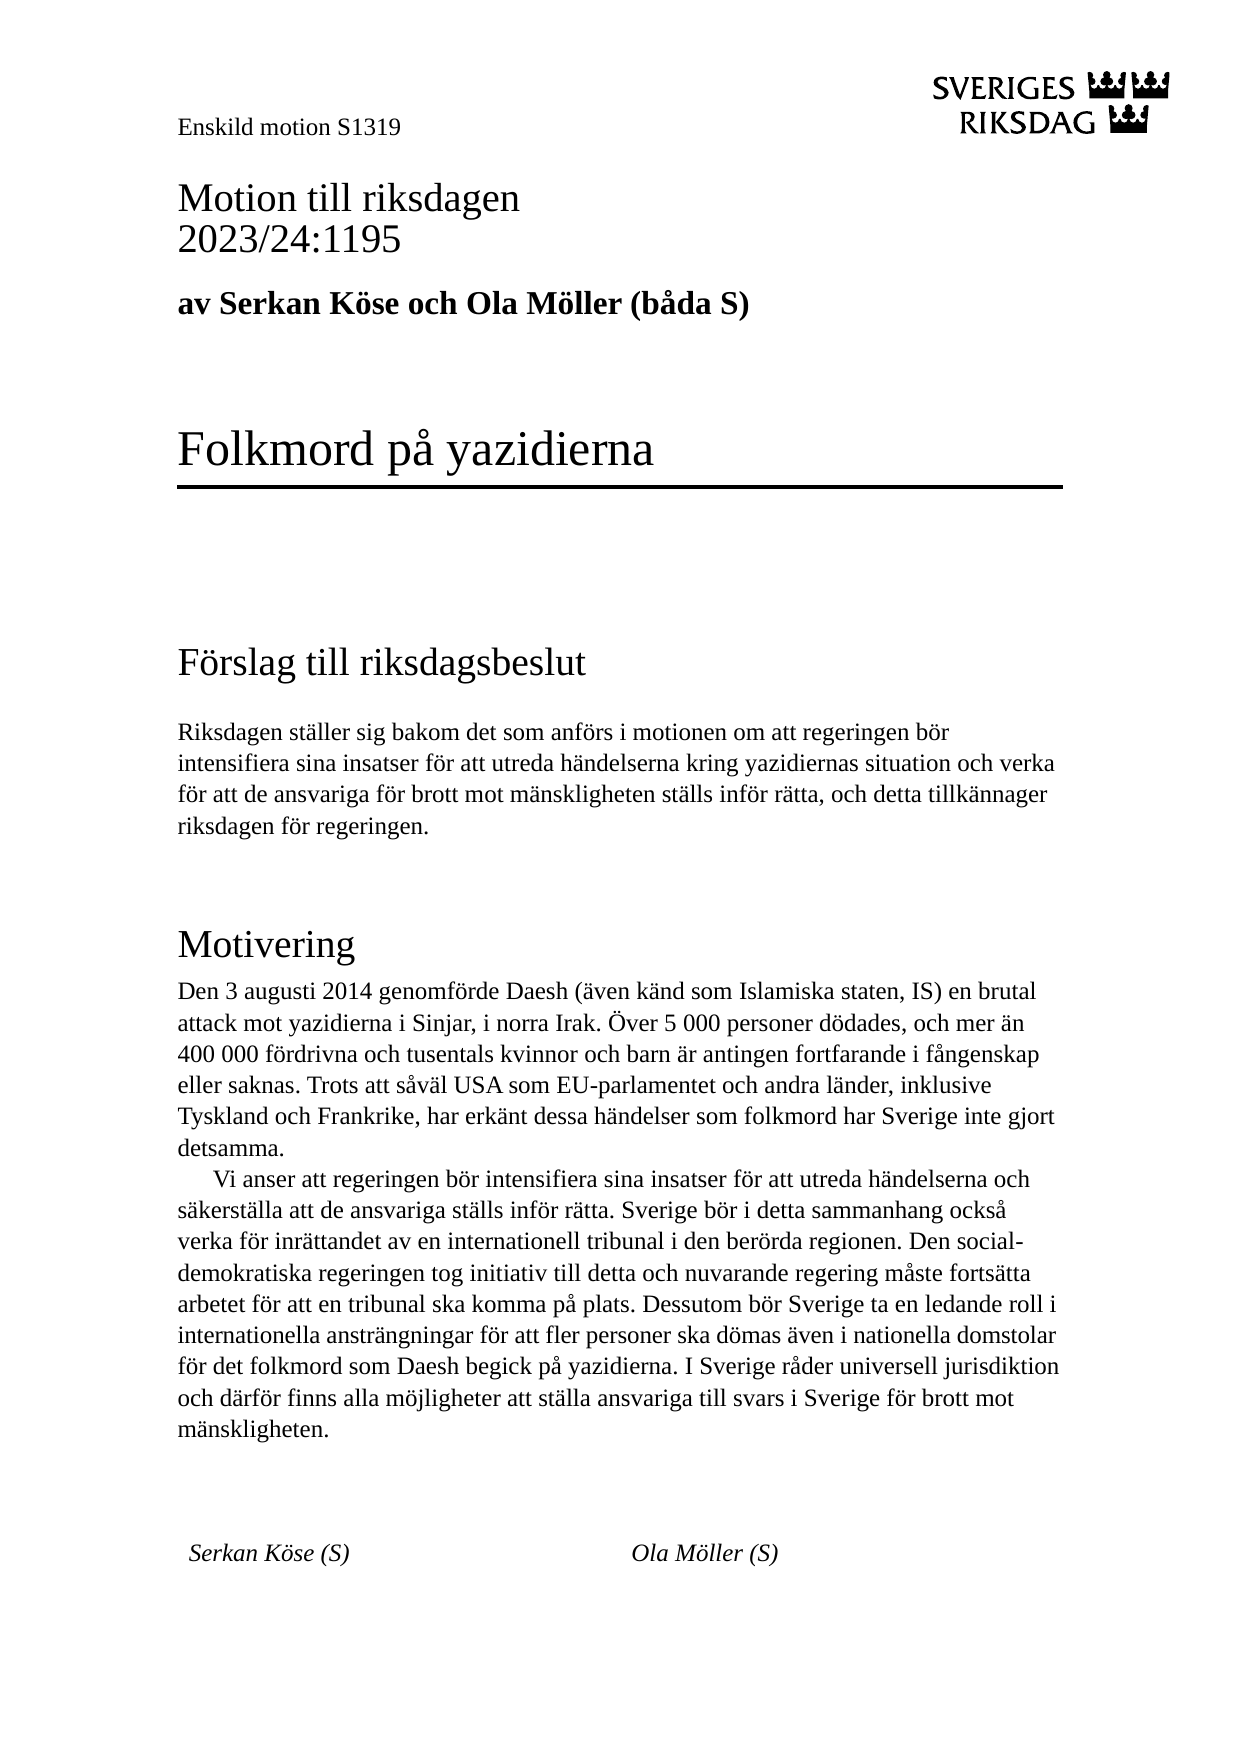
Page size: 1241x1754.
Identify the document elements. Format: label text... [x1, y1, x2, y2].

table_header Ola Möller (S) [620, 1505, 1063, 1568]
table_header Serkan Köse (S) [177, 1505, 620, 1568]
text Vi anser att regeringen bör intensifiera sina insatser för att utreda händelserna och säkerställa att de ansvariga ställs inför rätta. Sverige bör i detta sammanhang också verka för inrättandet av en internationell tribunal i den berörda regionen. Den socialdemokratiska regeringen tog initiativ till detta och nuvarande regering måste fortsätta arbetet för att en tribunal ska komma på plats. Dessutom bör Sverige ta en ledande roll i internationella ansträngningar för att fler personer ska dömas även i nationella domstolar för det folkmord som Daesh begick på yazidierna. I Sverige råder universell jurisdiktion och därför finns alla möjligheter att ställa ansvariga till svars i Sverige för brott mot mänskligheten. [177, 1161, 1063, 1443]
text Den 3 augusti 2014 genomförde Daesh (även känd som Islamiska staten, IS) en brutal attack mot yazidierna i Sinjar, i norra Irak. Över 5 000 personer dödades, och mer än 400 000 fördrivna och tusentals kvinnor och barn är antingen fortfarande i fångenskap eller saknas. Trots att såväl USA som EU-parlamentet och andra länder, inklusive Tyskland och Frankrike, har erkänt dessa händelser som folkmord har Sverige inte gjort detsamma. [177, 974, 1063, 1161]
